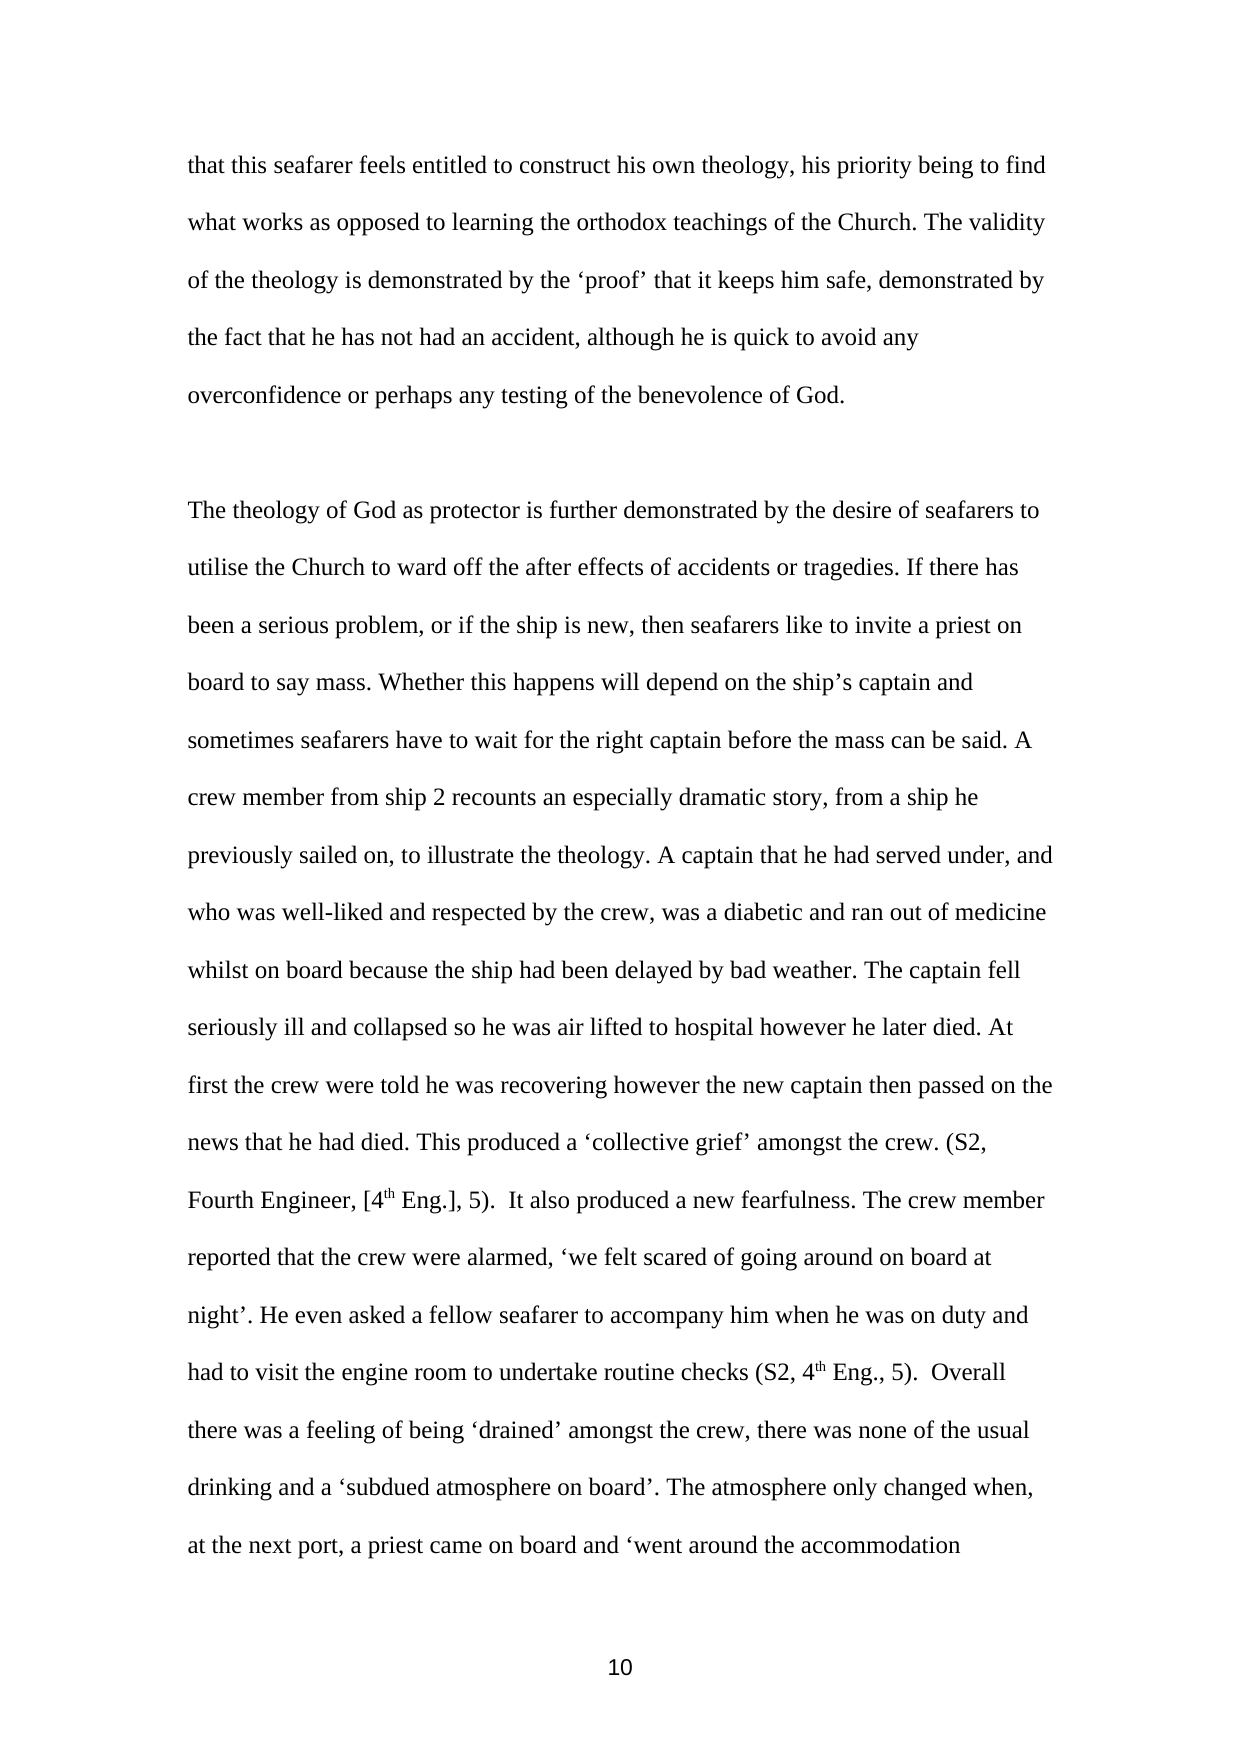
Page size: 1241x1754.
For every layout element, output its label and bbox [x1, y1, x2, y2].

text [187, 150, 1053, 409]
text [187, 495, 1053, 1559]
